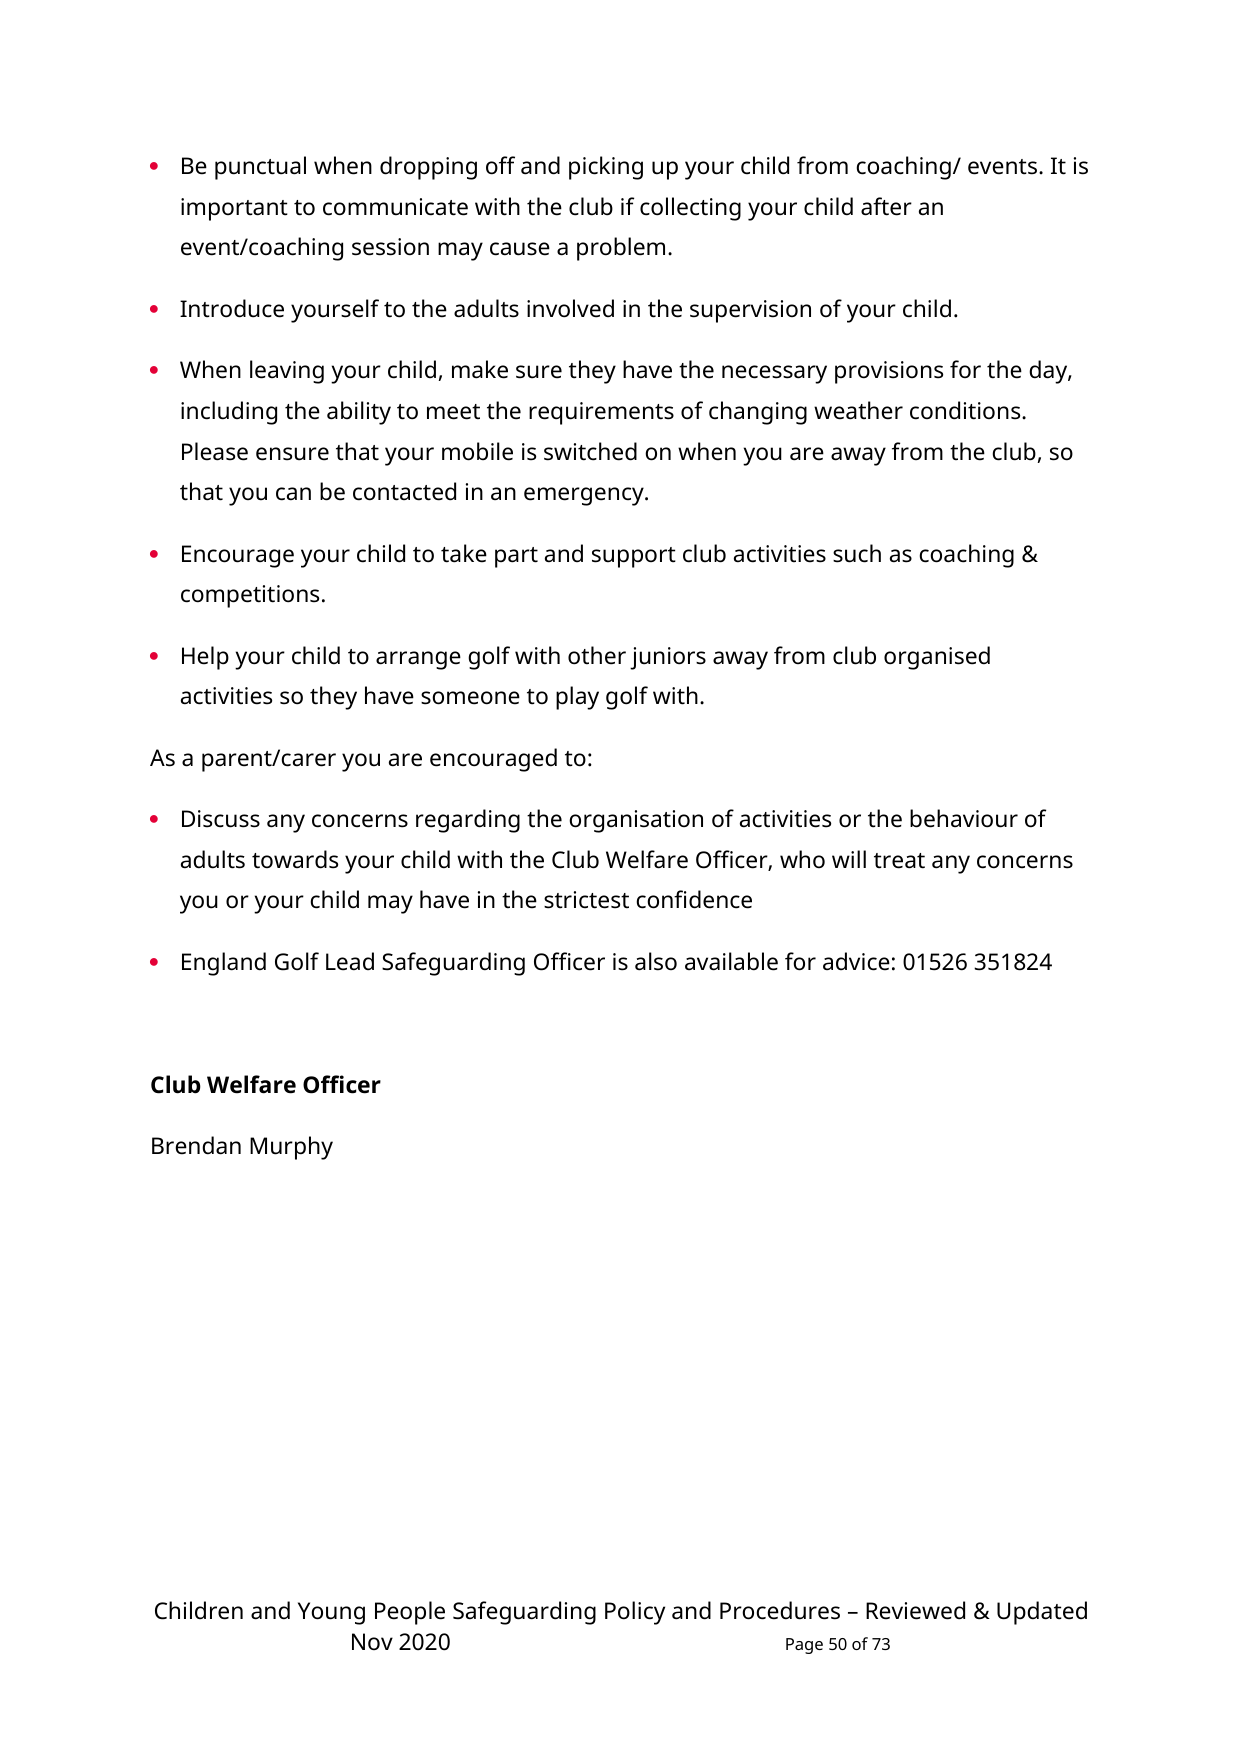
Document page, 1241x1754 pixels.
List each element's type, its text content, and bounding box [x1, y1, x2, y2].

list Be punctual when dropping off and picking up your child from coaching/ events. It is important to communicate with the club if collecting your child after an event/coaching session may cause a problem. [150, 150, 1090, 262]
list England Golf Lead Safeguarding Officer is also available for advice: 01526 351824 [150, 946, 1090, 977]
list Discuss any concerns regarding the organisation of activities or the behaviour of adults towards your child with the Club Welfare Officer, who will treat any concerns you or your child may have in the strictest confidence [150, 803, 1090, 916]
list Help your child to arrange golf with other juniors away from club organised activities so they have someone to play golf with. [150, 639, 1090, 711]
text Club Welfare Officer [150, 1069, 1090, 1100]
text As a parent/carer you are encouraged to: [150, 742, 1090, 773]
list Introduce yourself to the adults involved in the supervision of your child. [150, 293, 1090, 324]
list Encourage your child to take part and support club activities such as coaching & competitions. [150, 537, 1090, 609]
list When leaving your child, make sure they have the necessary provisions for the day, including the ability to meet the requirements of changing weather conditions. Please ensure that your mobile is switched on when you are away from the club, so that you can be contacted in an emergency. [150, 354, 1090, 507]
text Brendan Murphy [150, 1130, 1090, 1161]
